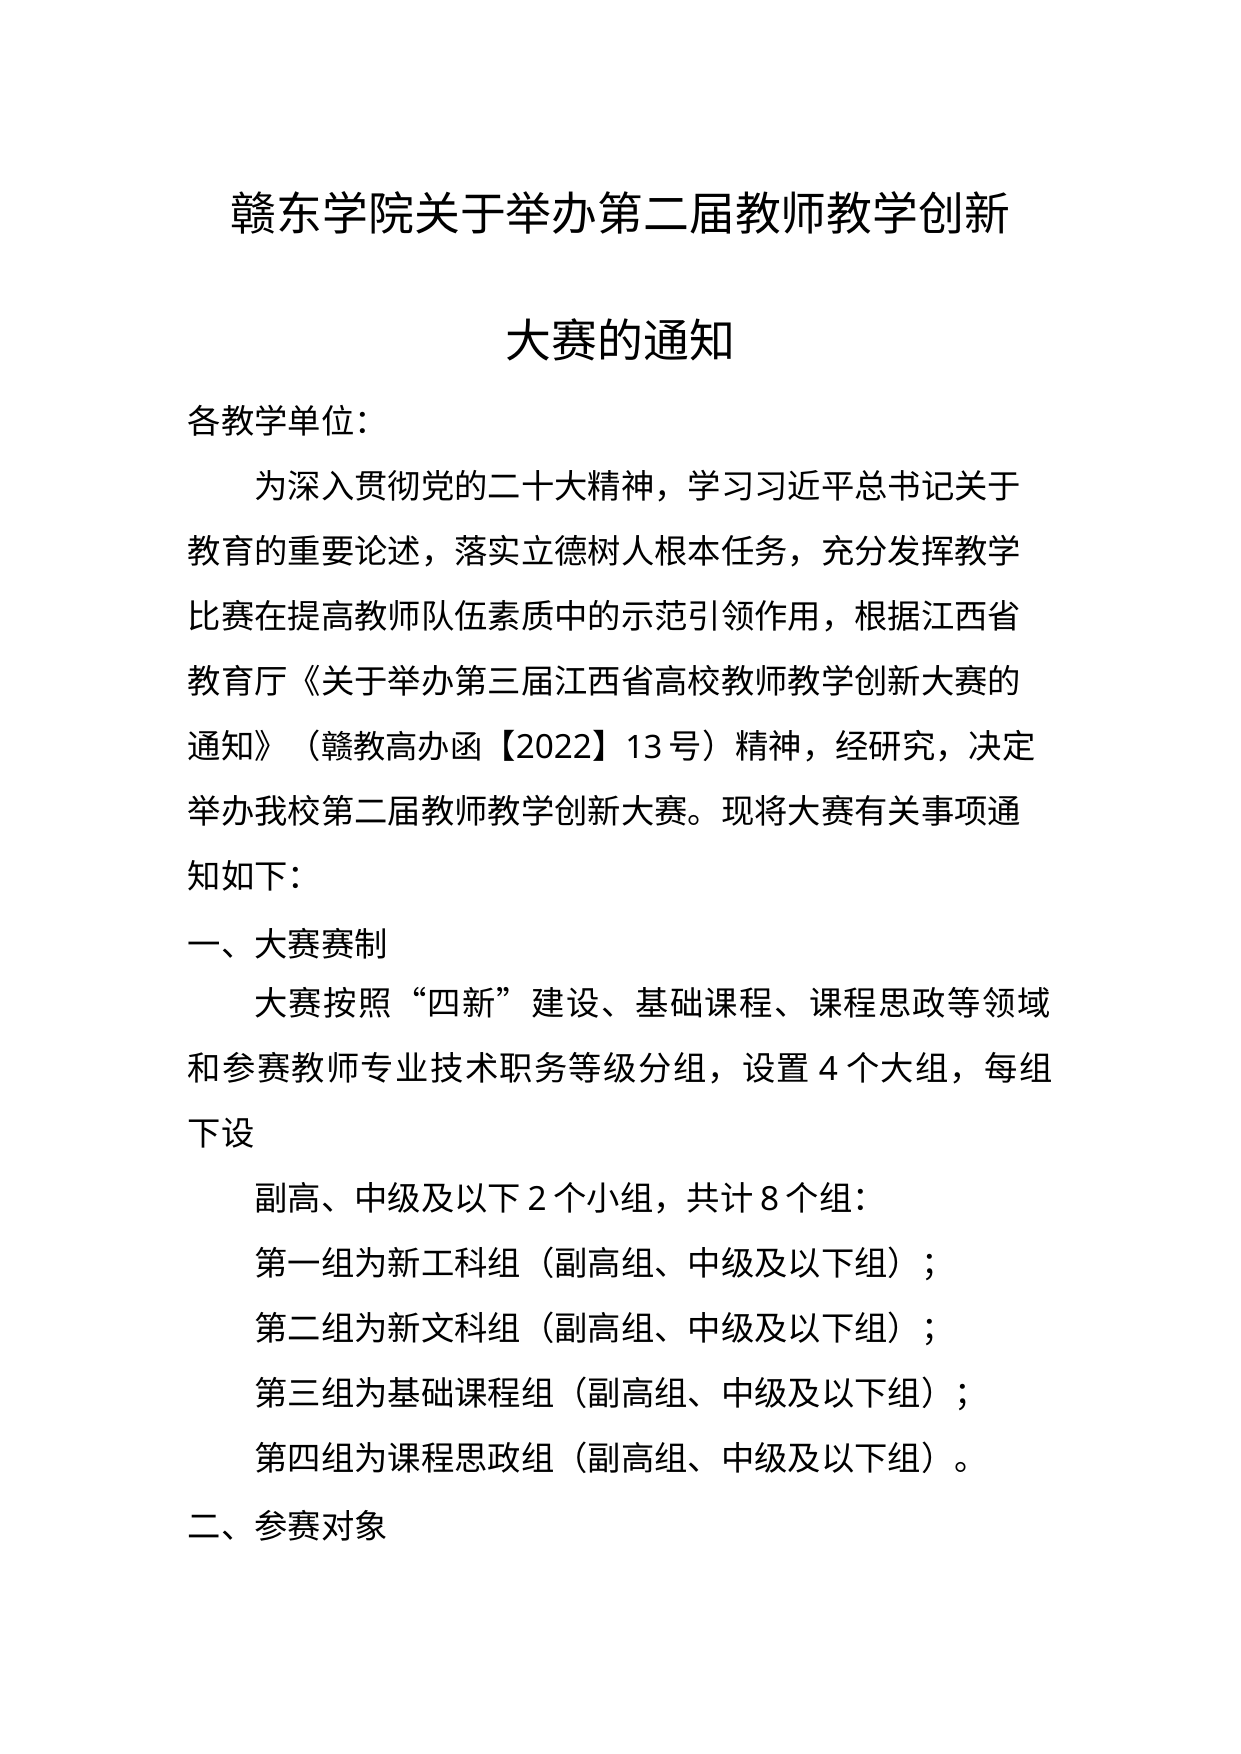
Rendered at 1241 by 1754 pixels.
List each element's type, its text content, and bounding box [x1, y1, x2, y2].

text 第三组为基础课程组（副高组、中级及以下组）； [187, 1359, 1053, 1424]
list 二、参赛对象 [187, 1489, 1053, 1551]
text 为深入贯彻党的二十大精神，学习习近平总书记关于教育的重要论述，落实立德树人根本任务，充分发挥教学比赛在提高教师队伍素质中的示范引领作用，根据江西省教育厅《关于举办第三届江西省高校教师教学创新大赛的通知》（赣教高办函【2022】13号）精神，经研究，决定举办我校第二届教师教学创新大赛。现将大赛有关事项通知如下： [187, 451, 1053, 906]
subtitle 大赛的通知 [187, 289, 1053, 386]
text 第一组为新工科组（副高组、中级及以下组）； [187, 1229, 1053, 1294]
text 第四组为课程思政组（副高组、中级及以下组）。 [187, 1424, 1053, 1489]
text 大赛按照“四新”建设、基础课程、课程思政等领域和参赛教师专业技术职务等级分组，设置4个大组，每组下设 [187, 969, 1053, 1164]
text 副高、中级及以下2个小组，共计8个组： [187, 1164, 1053, 1229]
text 第二组为新文科组（副高组、中级及以下组）； [187, 1294, 1053, 1359]
subtitle 赣东学院关于举办第二届教师教学创新 [187, 162, 1053, 259]
text 各教学单位： [187, 386, 1053, 451]
list 一、大赛赛制 [187, 906, 1053, 969]
